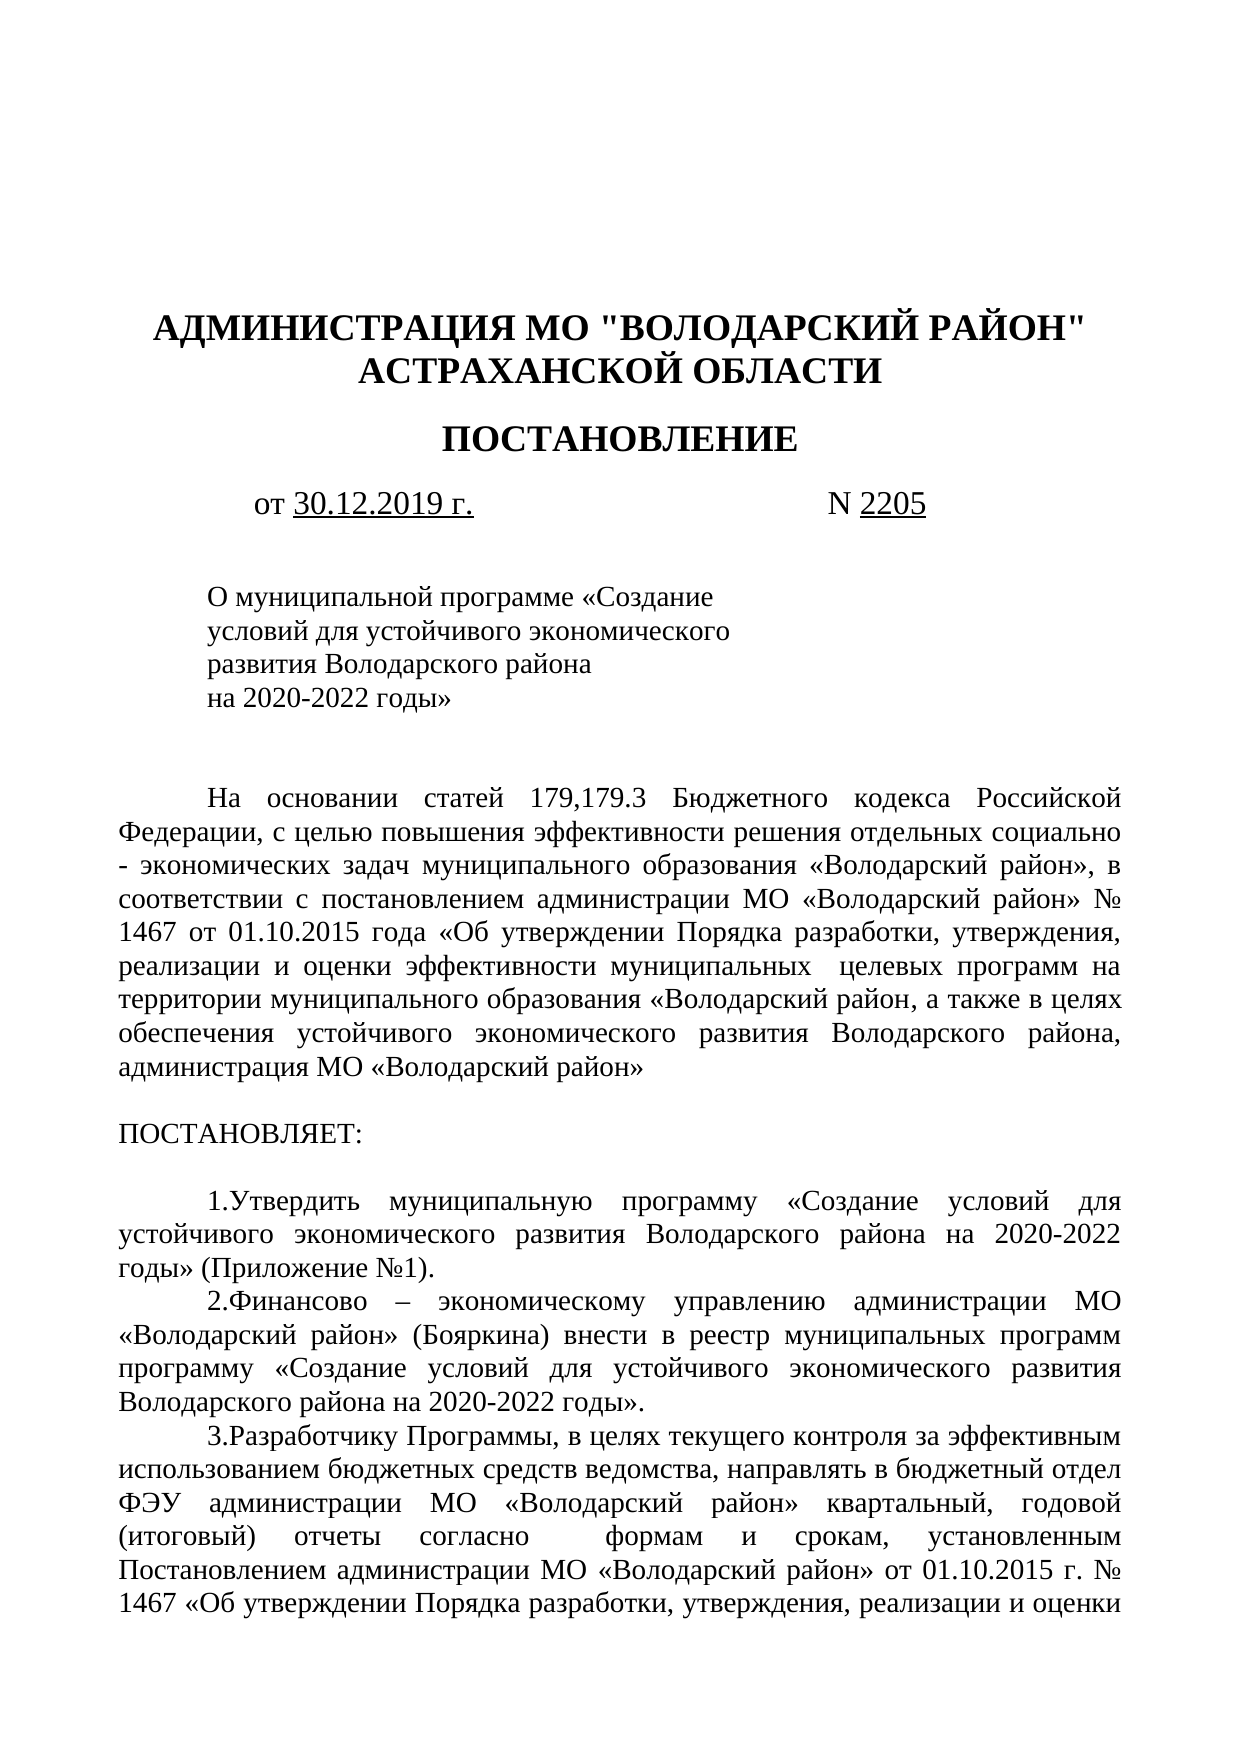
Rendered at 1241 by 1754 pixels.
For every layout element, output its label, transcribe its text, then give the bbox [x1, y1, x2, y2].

table_header от 30.12.2019 г. [107, 483, 620, 521]
title На основании статей 179,179.3 Бюджетного кодекса Российской Федерации, с целью повышения эффективности решения отдельных социально - экономических задач муниципального образования «Володарский район», в соответствии с постановлением администрации МО «Володарский район» № 1467 от 01.10.2015 года «Об утверждении Порядка разработки, утверждения, реализации и оценки эффективности муниципальных целевых программ на территории муниципального образования «Володарский район, а также в целях обеспечения устойчивого экономического развития Володарского района, администрация МО «Володарский район» [118, 780, 1122, 1082]
text АДМИНИСТРАЦИЯ МО "ВОЛОДАРСКИЙ РАЙОН" [118, 306, 1122, 349]
text 1.Утвердить муниципальную программу «Создание условий для устойчивого экономического развития Володарского района на 2020-2022 годы» (Приложение №1). [118, 1183, 1122, 1283]
text условий для устойчивого экономического [118, 613, 1122, 646]
text О муниципальной программе «Создание [118, 579, 1122, 613]
text ПОСТАНОВЛЯЕТ: [118, 1116, 1122, 1149]
text 2.Финансово – экономическому управлению администрации МО «Володарский район» (Бояркина) внести в реестр муниципальных программ программу «Создание условий для устойчивого экономического развития Володарского района на 2020-2022 годы». [118, 1283, 1122, 1418]
text развития Володарского района [118, 646, 1122, 680]
table_header N 2205 [620, 483, 1133, 521]
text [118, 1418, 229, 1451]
text на 2020-2022 годы» [118, 680, 1122, 713]
text АСТРАХАНСКОЙ ОБЛАСТИ [118, 349, 1122, 392]
text ПОСТАНОВЛЕНИЕ [118, 416, 1122, 459]
